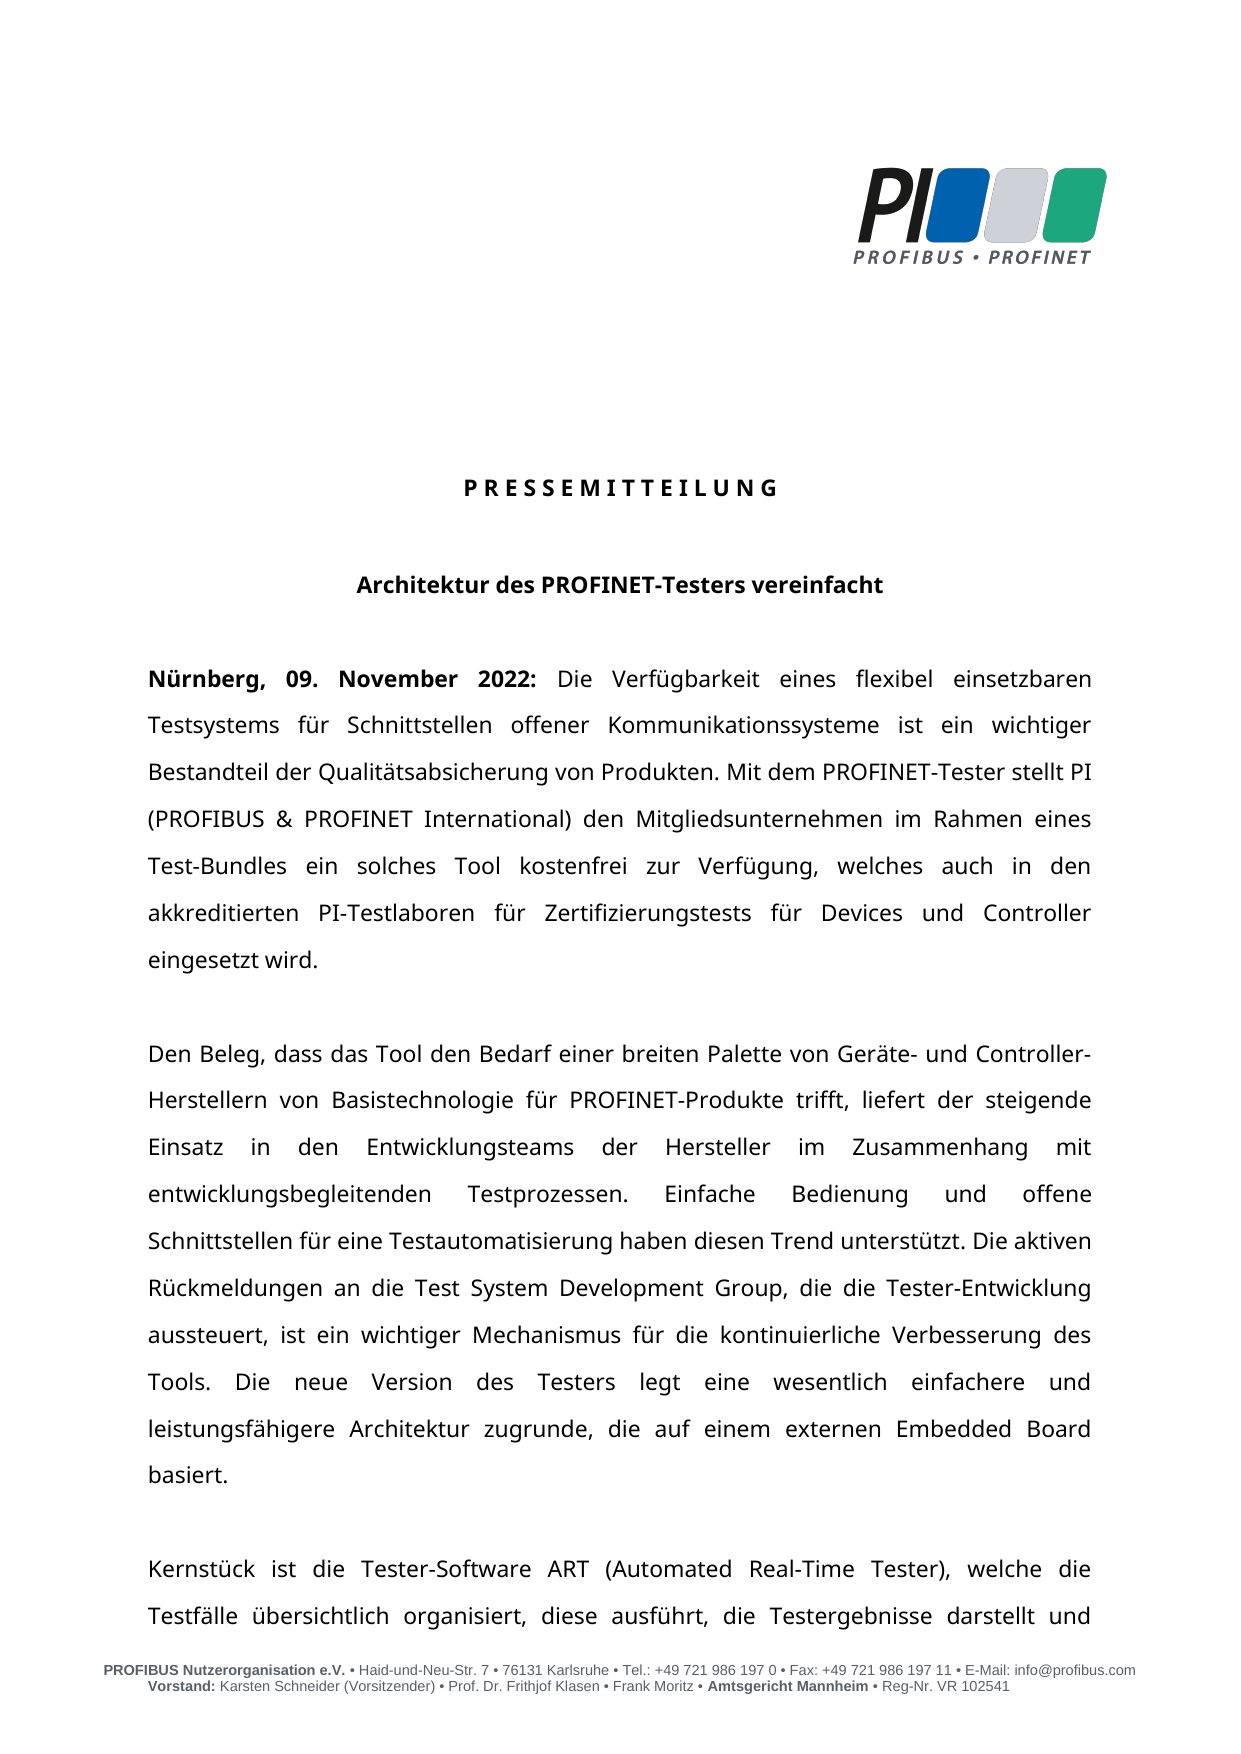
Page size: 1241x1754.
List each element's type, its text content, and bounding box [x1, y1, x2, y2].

text P R E S S E M I T T E I L U N G [148, 472, 1092, 537]
text Den Beleg, dass das Tool den Bedarf einer breiten Palette von Geräte- und Controller-Herstellern von Basistechnologie für PROFINET-Produkte trifft, liefert der steigende Einsatz in den Entwicklungsteams der Hersteller im Zusammenhang mit entwicklungsbegleitenden Testprozessen. Einfache Bedienung und offene Schnittstellen für eine Testautomatisierung haben diesen Trend unterstützt. Die aktiven Rückmeldungen an die Test System Development Group, die die Tester-Entwicklung aussteuert, ist ein wichtiger Mechanismus für die kontinuierliche Verbesserung des Tools. Die neue Version des Testers legt eine wesentlich einfachere und leistungsfähigere Architektur zugrunde, die auf einem externen Embedded Board basiert. [148, 1037, 1092, 1491]
text Architektur des PROFINET-Testers vereinfacht [148, 569, 1092, 600]
picture [850, 163, 1110, 270]
text Nürnberg, 09. November 2022: Die Verfügbarkeit eines flexibel einsetzbaren Testsystems für Schnittstellen offener Kommunikationssysteme ist ein wichtiger Bestandteil der Qualitätsabsicherung von Produkten. Mit dem PROFINET-Tester stellt PI (PROFIBUS & PROFINET International) den Mitgliedsunternehmen im Rahmen eines Test-Bundles ein solches Tool kostenfrei zur Verfügung, welches auch in den akkreditierten PI-Testlaboren für Zertifizierungstests für Devices und Controller eingesetzt wird. [148, 662, 1092, 975]
